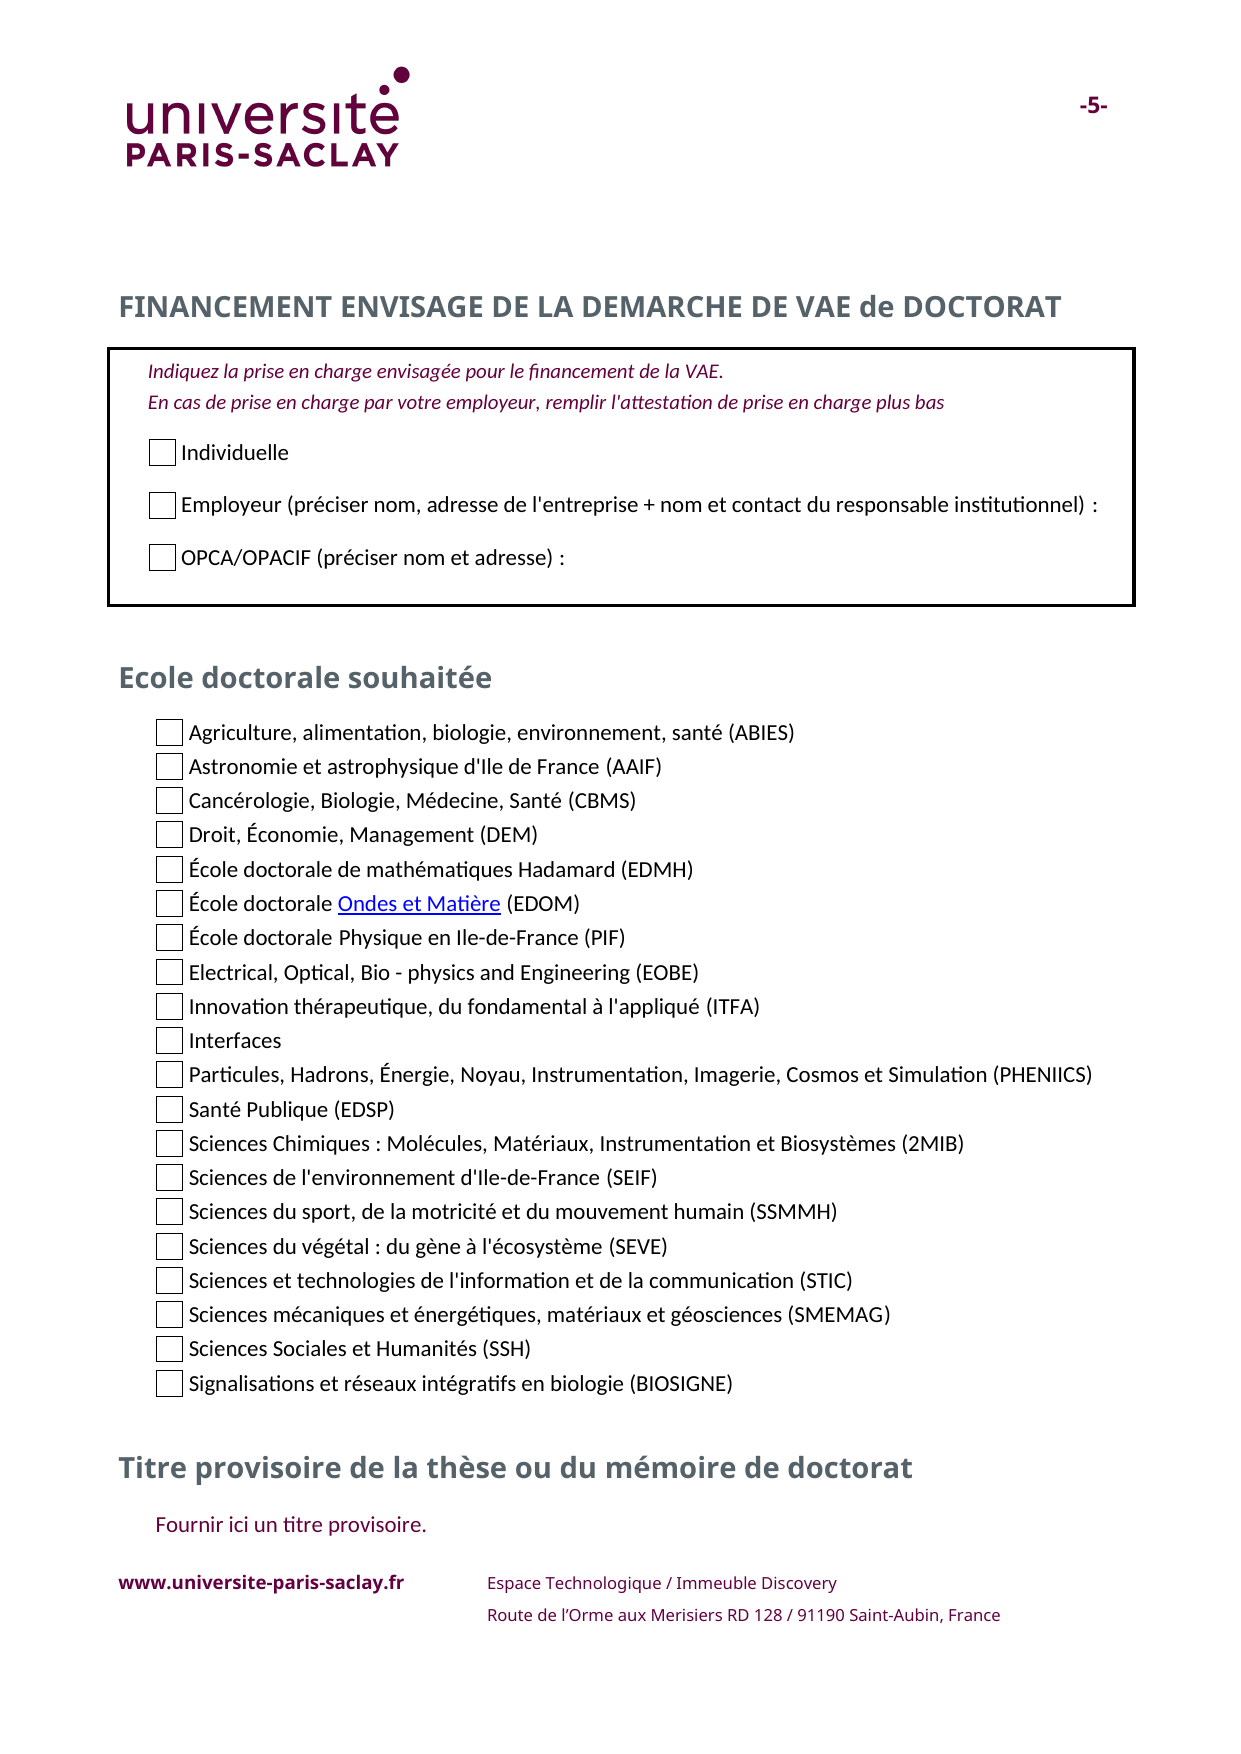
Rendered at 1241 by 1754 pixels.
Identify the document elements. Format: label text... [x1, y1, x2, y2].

text Sciences et technologies de l'information et de la communication (STIC) [155, 1266, 1122, 1294]
text Particules, Hadrons, Énergie, Noyau, Instrumentation, Imagerie, Cosmos et Simulation (PHENIICS) [155, 1060, 1122, 1088]
text École doctorale Ondes et Matière (EDOM) [155, 889, 1122, 917]
text Indiquez la prise en charge envisagée pour le financement de la VAE. [110, 350, 1132, 378]
text École doctorale Physique en Ile-de-France (PIF) [155, 923, 1122, 951]
text Sciences du végétal : du gène à l'écosystème (SEVE) [155, 1232, 1122, 1260]
text Individuelle [110, 430, 1132, 467]
text Cancérologie, Biologie, Médecine, Santé (CBMS) [155, 786, 1122, 814]
text École doctorale de mathématiques Hadamard (EDMH) [155, 855, 1122, 883]
text Electrical, Optical, Bio - physics and Engineering (EOBE) [155, 958, 1122, 986]
text Interfaces [155, 1026, 1122, 1054]
text OPCA/OPACIF (préciser nom et adresse) : [110, 534, 1132, 571]
text Astronomie et astrophysique d'Ile de France (AAIF) [155, 752, 1122, 780]
text Sciences de l'environnement d'Ile-de-France (SEIF) [155, 1163, 1122, 1191]
text Santé Publique (EDSP) [155, 1095, 1122, 1123]
text Droit, Économie, Management (DEM) [183, 821, 1122, 848]
text Sciences du sport, de la motricité et du mouvement humain (SSMMH) [155, 1197, 1122, 1226]
subtitle Ecole doctorale souhaitée [118, 657, 1122, 697]
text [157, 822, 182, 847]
text Sciences mécaniques et énergétiques, matériaux et géosciences (SMEMAG) [155, 1300, 1122, 1328]
text Innovation thérapeutique, du fondamental à l'appliqué (ITFA) [155, 992, 1122, 1020]
picture [100, 40, 436, 192]
text Sciences Sociales et Humanités (SSH) [155, 1334, 1122, 1363]
text Signalisations et réseaux intégratifs en biologie (BIOSIGNE) [155, 1369, 1122, 1397]
text Employeur (préciser nom, adresse de l'entreprise + nom et contact du responsable institutionnel) : [110, 482, 1132, 519]
text Agriculture, alimentation, biologie, environnement, santé (ABIES) [155, 718, 1122, 746]
text En cas de prise en charge par votre employeur, remplir l'attestation de prise en charge plus bas [110, 378, 1132, 414]
subtitle Titre provisoire de la thèse ou du mémoire de doctorat [118, 1447, 1122, 1487]
text Sciences Chimiques : Molécules, Matériaux, Instrumentation et Biosystèmes (2MIB) [155, 1129, 1122, 1157]
text Fournir ici un titre provisoire. [155, 1507, 1122, 1539]
subtitle FINANCEMENT ENVISAGE DE LA DEMARCHE DE VAE de DOCTORAT [118, 286, 1122, 326]
